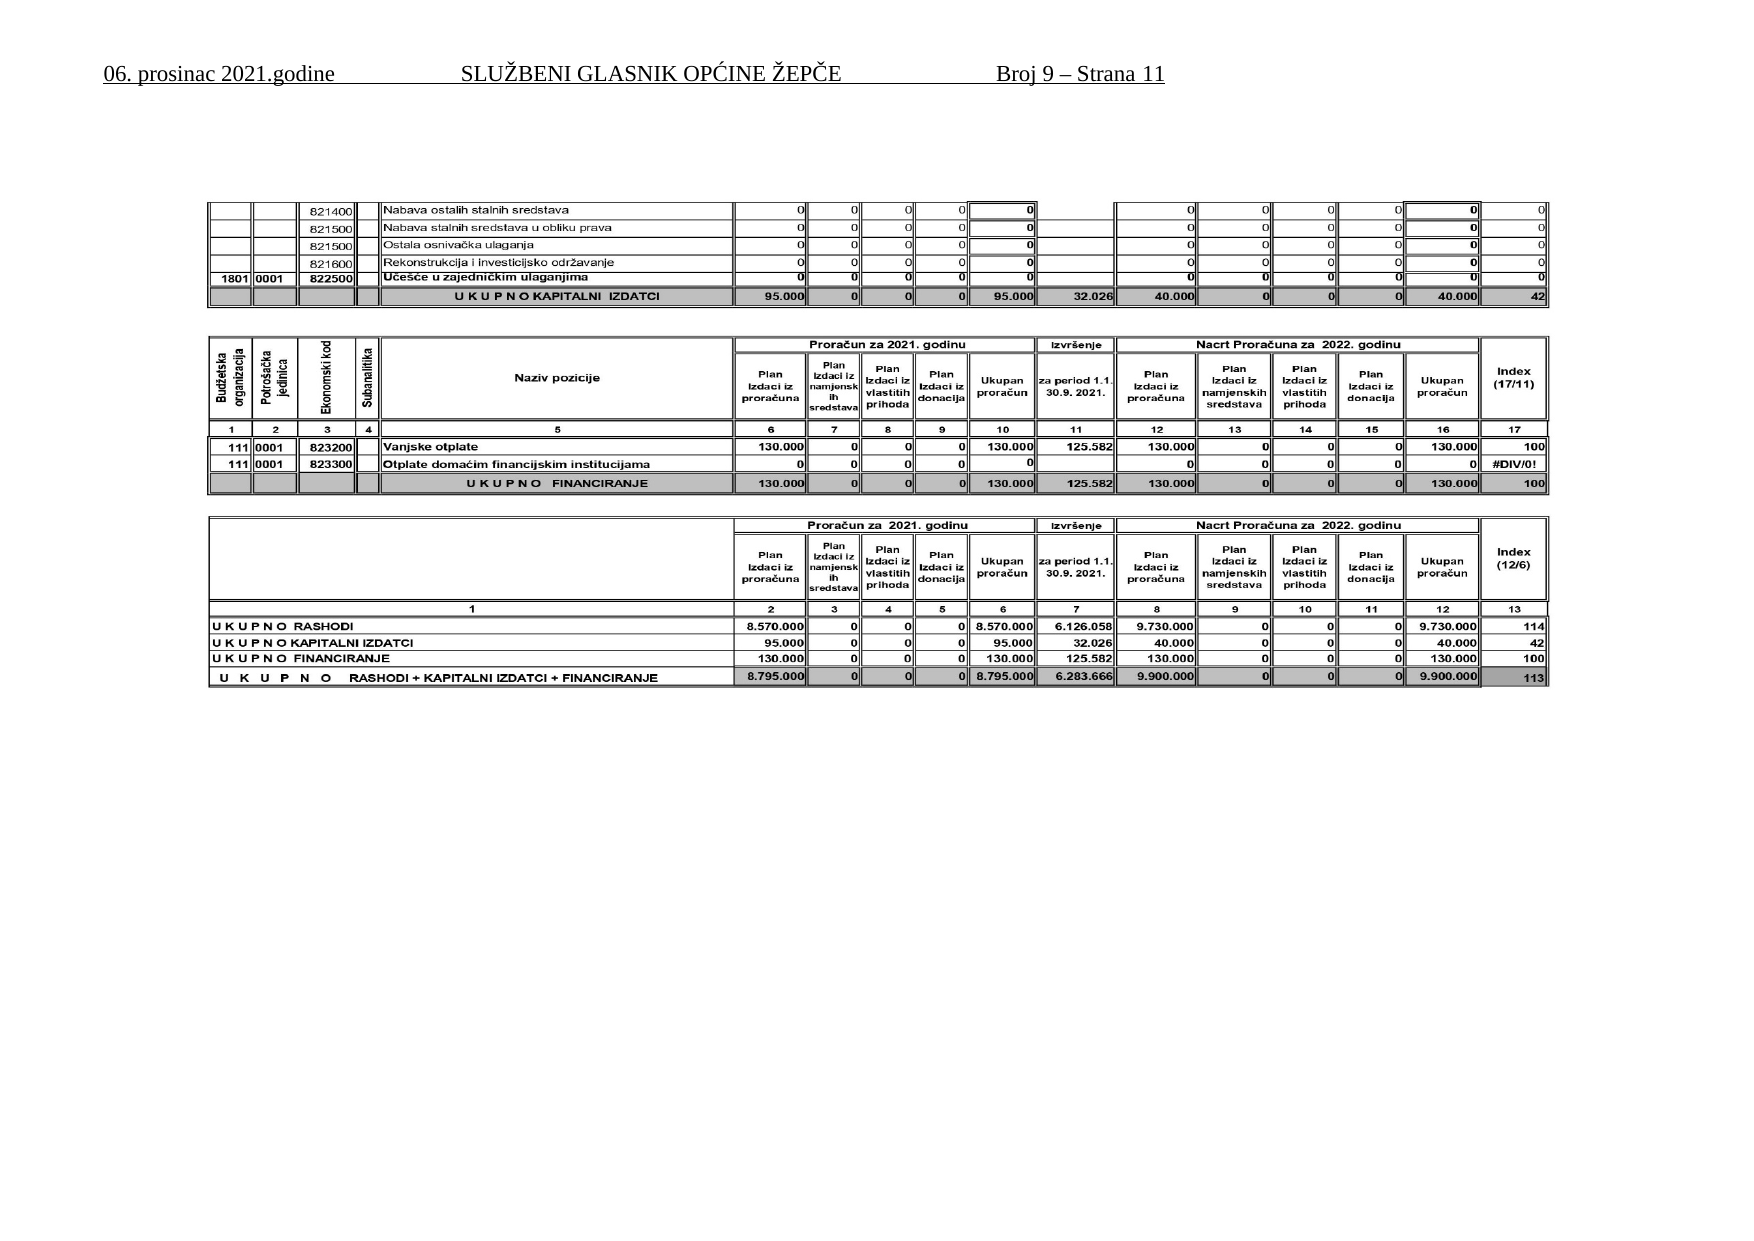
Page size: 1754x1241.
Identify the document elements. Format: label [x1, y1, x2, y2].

picture [103, 110, 1726, 1070]
